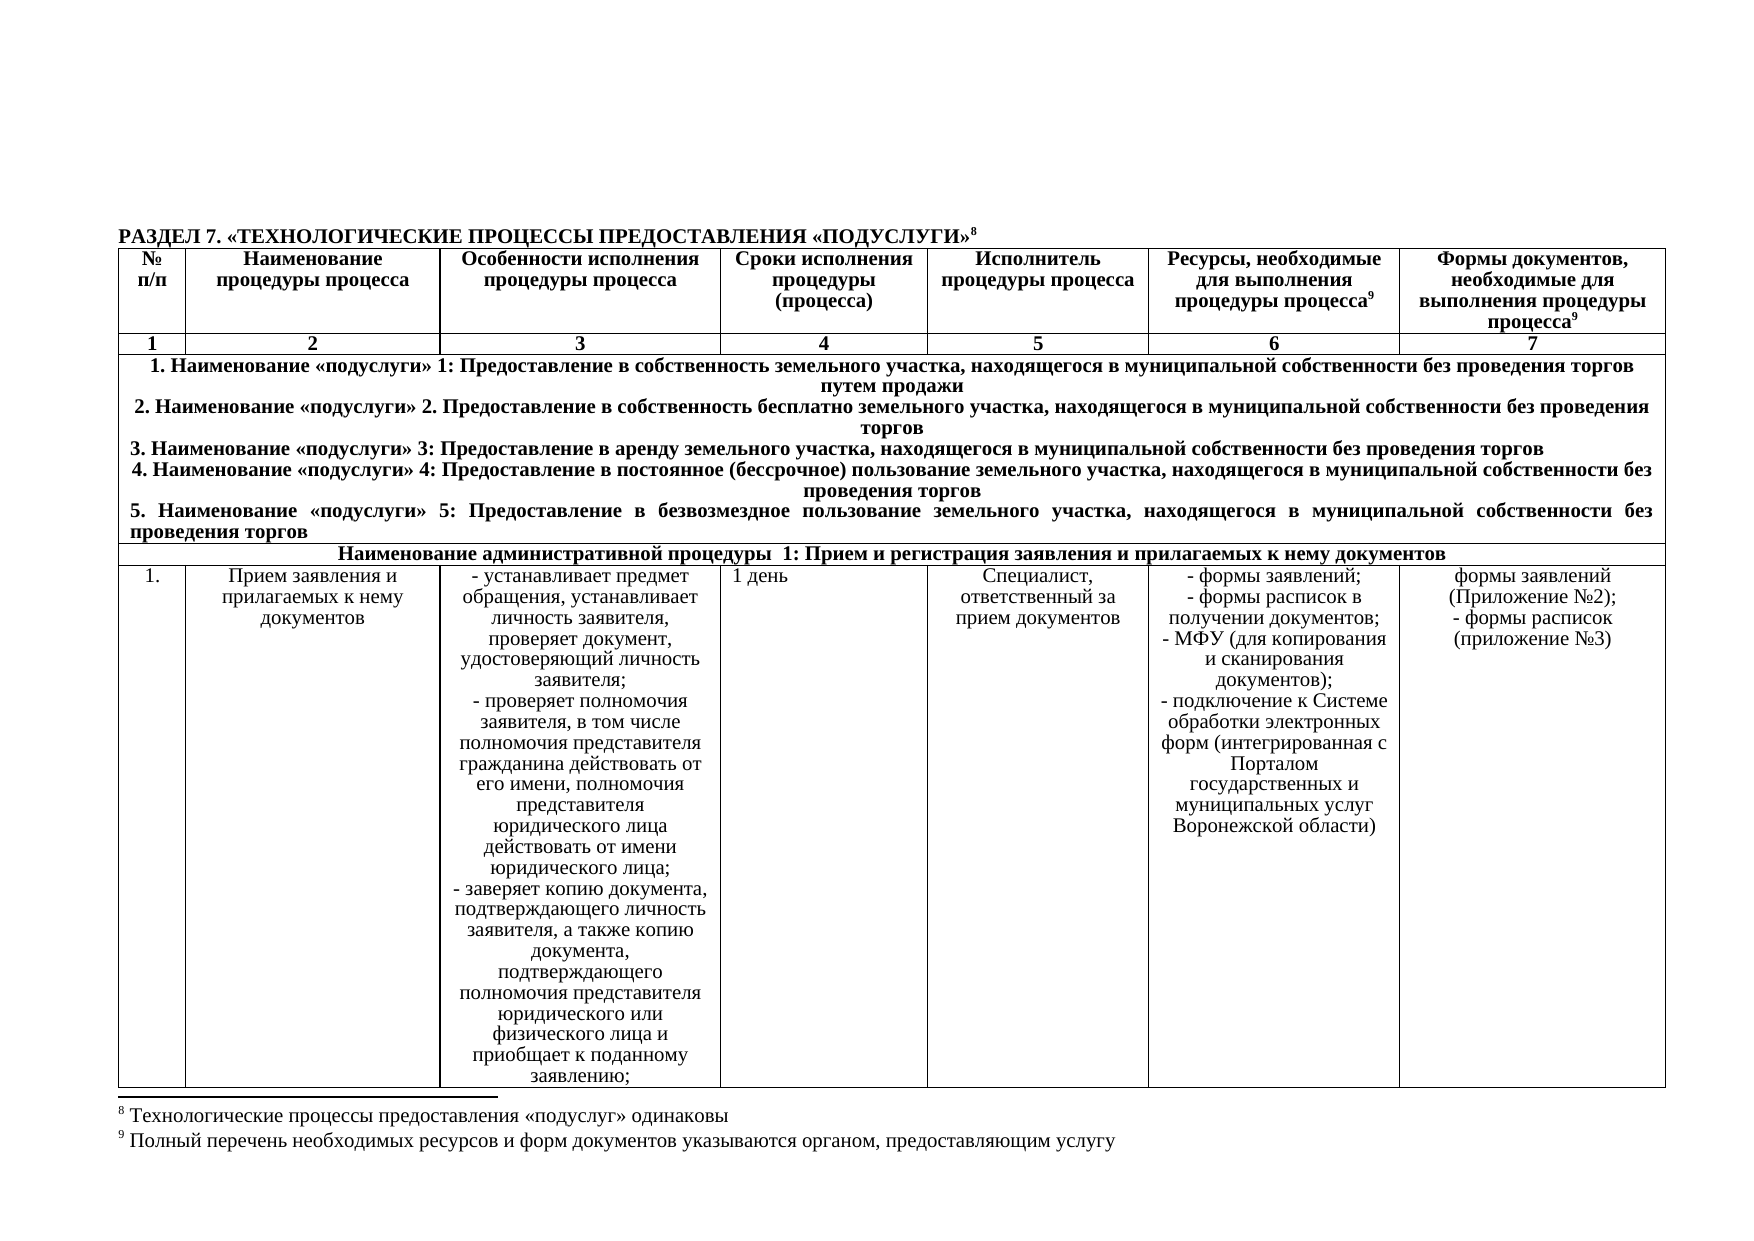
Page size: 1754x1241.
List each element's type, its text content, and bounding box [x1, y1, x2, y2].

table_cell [186, 566, 439, 1087]
table_cell 6 [1149, 334, 1399, 354]
table_cell 5 [928, 334, 1148, 354]
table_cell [441, 566, 720, 1087]
table_header Ресурсы, необходимые для выполнения процедуры процесса [1149, 249, 1399, 332]
table_header Исполнитель процедуры процесса [928, 249, 1148, 332]
table_cell 1. Наименование «подуслуги» 1: Предоставление в собственность земельного участка, находящегося в муниципальной собственности без проведения торгов путем продажи 2. Наименование «подуслуги» 2. Предоставление в собственность бесплатно земельного участка, находящегося в муниципальной собственности без проведения торгов 3. Наименование «подуслуги» 3: Предоставление в аренду земельного участка, находящегося в муниципальной собственности без проведения торгов 4. Наименование «подуслуги» 4: Предоставление в постоянное (бессрочное) пользование земельного участка, находящегося в муниципальной собственности без проведения торгов 5. Наименование «подуслуги» 5: Предоставление в безвозмездное пользование земельного участка, находящегося в муниципальной собственности без проведения торгов [119, 355, 1665, 543]
table_header Сроки исполнения процедуры (процесса) [721, 249, 927, 332]
table_header Особенности исполнения процедуры процесса [441, 249, 720, 332]
table_cell 7 [1400, 334, 1665, 354]
table_header Формы документов, необходимые для выполнения процедуры процесса9 [1400, 249, 1665, 332]
table_cell 1 [119, 334, 185, 354]
table_cell 4 [721, 334, 927, 354]
table_header Наименование процедуры процесса [186, 249, 439, 332]
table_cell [1400, 566, 1665, 1087]
table_cell Наименование административной процедуры 1: Прием и регистрация заявления и прилагаемых к нему документов [119, 544, 1665, 565]
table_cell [1149, 566, 1399, 1087]
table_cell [928, 566, 1148, 1087]
table_cell 1. [119, 566, 185, 1087]
table_cell 2 [186, 334, 439, 354]
table_header № п/п [119, 249, 185, 332]
subtitle РАЗДЕЛ 7. «ТЕХНОЛОГИЧЕСКИЕ ПРОЦЕССЫ ПРЕДОСТАВЛЕНИЯ «ПОДУСЛУГИ» [118, 227, 1636, 248]
table_cell 1 день [721, 566, 927, 1087]
table_cell 3 [441, 334, 720, 354]
